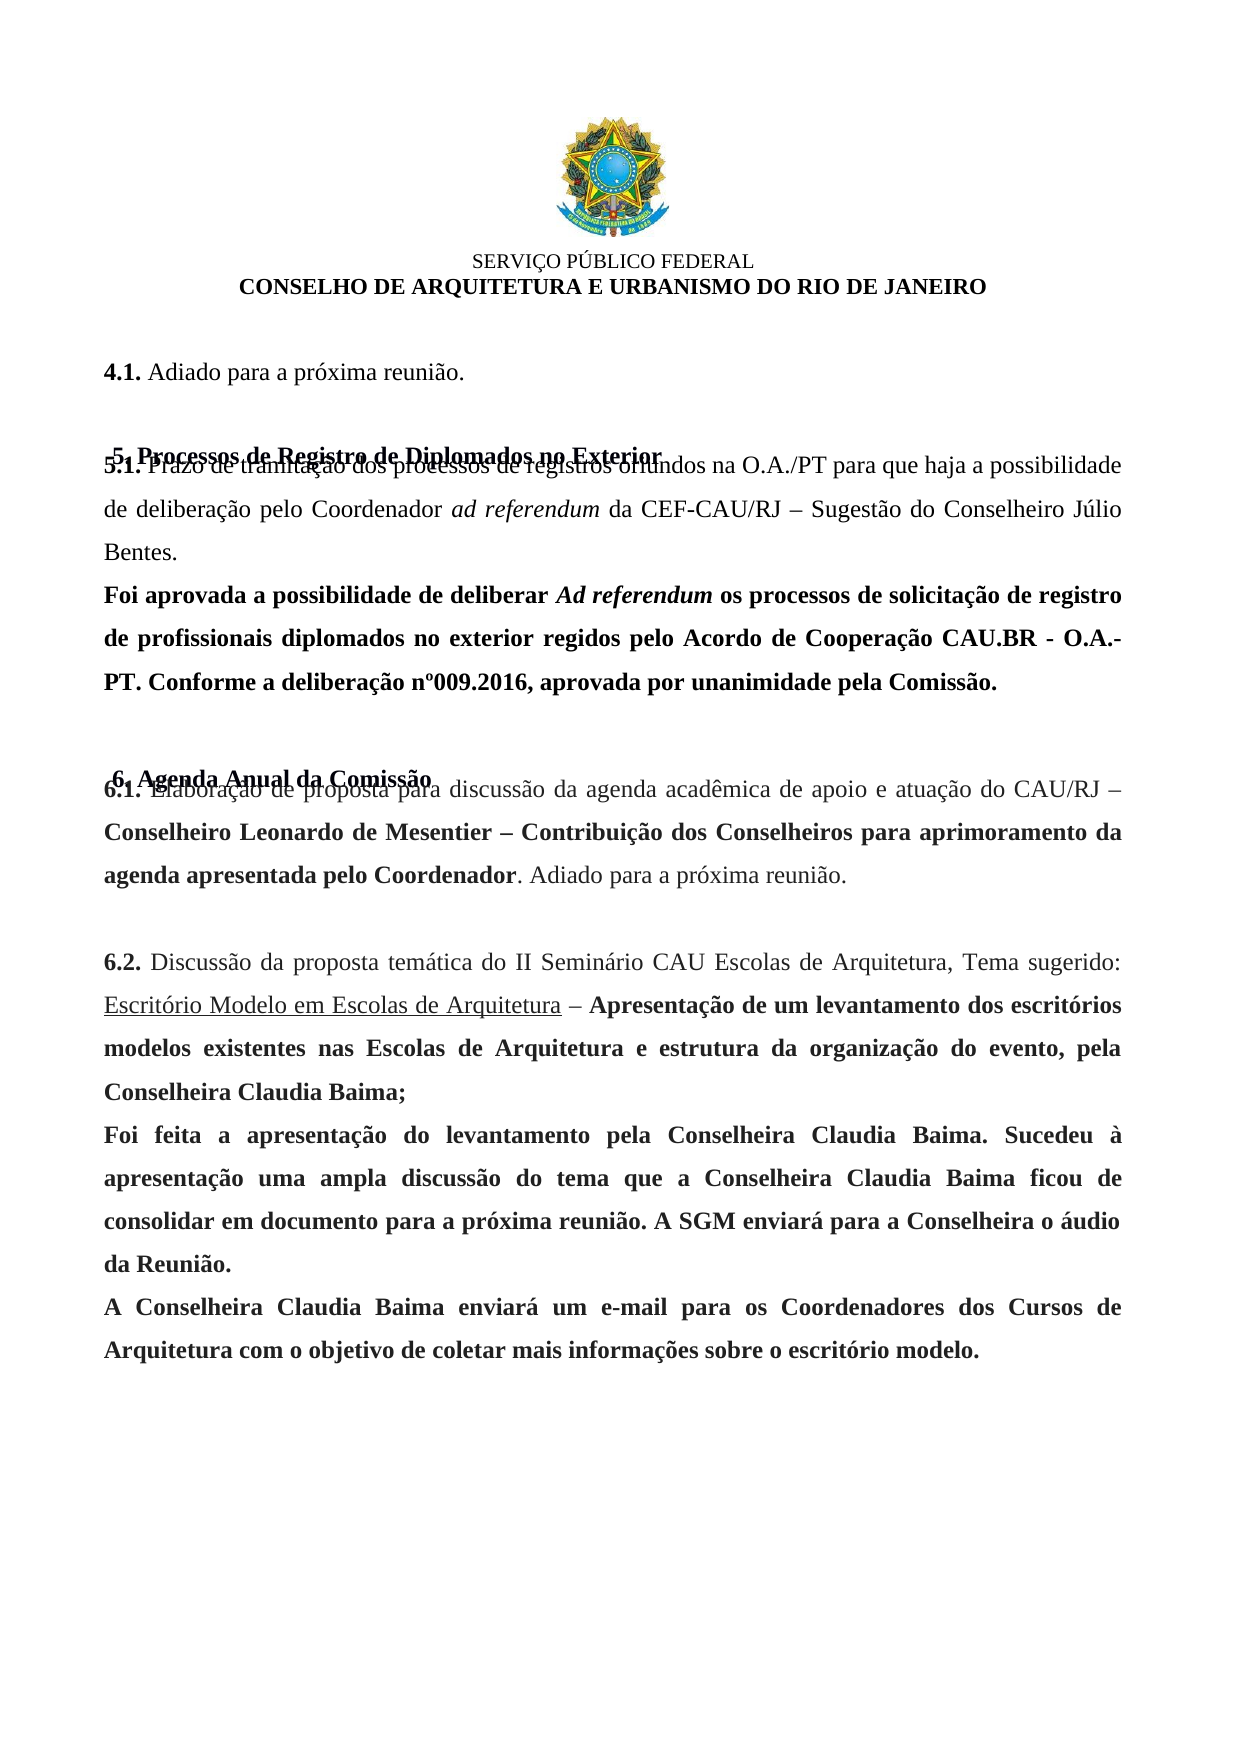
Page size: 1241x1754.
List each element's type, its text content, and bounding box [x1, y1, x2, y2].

list Elaboração de proposta para discussão da agenda acadêmica de apoio e atuação do CAU/RJ – Conselheiro Leonardo de Mesentier – Contribuição dos Conselheiros para aprimoramento da agenda apresentada pelo Coordenador. Adiado para a próxima reunião. [103, 774, 1123, 889]
text Foi aprovada a possibilidade de deliberar Ad referendum os processos de solicitação de registro de profissionais diplomados no exterior regidos pelo Acordo de Cooperação CAU.BR - O.A.- PT. Conforme a deliberação nº009.2016, aprovada por unanimidade pela Comissão. [103, 580, 1123, 695]
picture [556, 117, 670, 237]
text A Conselheira Claudia Baima enviará um e-mail para os Coordenadores dos Cursos de Arquitetura com o objetivo de coletar mais informações sobre o escritório modelo. [103, 1292, 1122, 1364]
text Foi feita a apresentação do levantamento pela Conselheira Claudia Baima. Sucedeu à apresentação uma ampla discussão do tema que a Conselheira Claudia Baima ficou de consolidar em documento para a próxima reunião. A SGM enviará para a Conselheira o áudio da Reunião. [103, 1120, 1122, 1278]
text 5.1. Prazo de tramitação dos processos de registros oriundos na O.A./PT para que haja a possibilidade de deliberação pelo Coordenador ad referendum da CEF-CAU/RJ – Sugestão do Conselheiro Júlio Bentes. [103, 451, 1122, 566]
list Discussão da proposta temática do II Seminário CAU Escolas de Arquitetura, Tema sugerido: Escritório Modelo em Escolas de Arquitetura – Apresentação de um levantamento dos escritórios modelos existentes nas Escolas de Arquitetura e estrutura da organização do evento, pela Conselheira Claudia Baima; [103, 947, 1122, 1105]
text 4.1. Adiado para a próxima reunião. [103, 357, 1146, 386]
